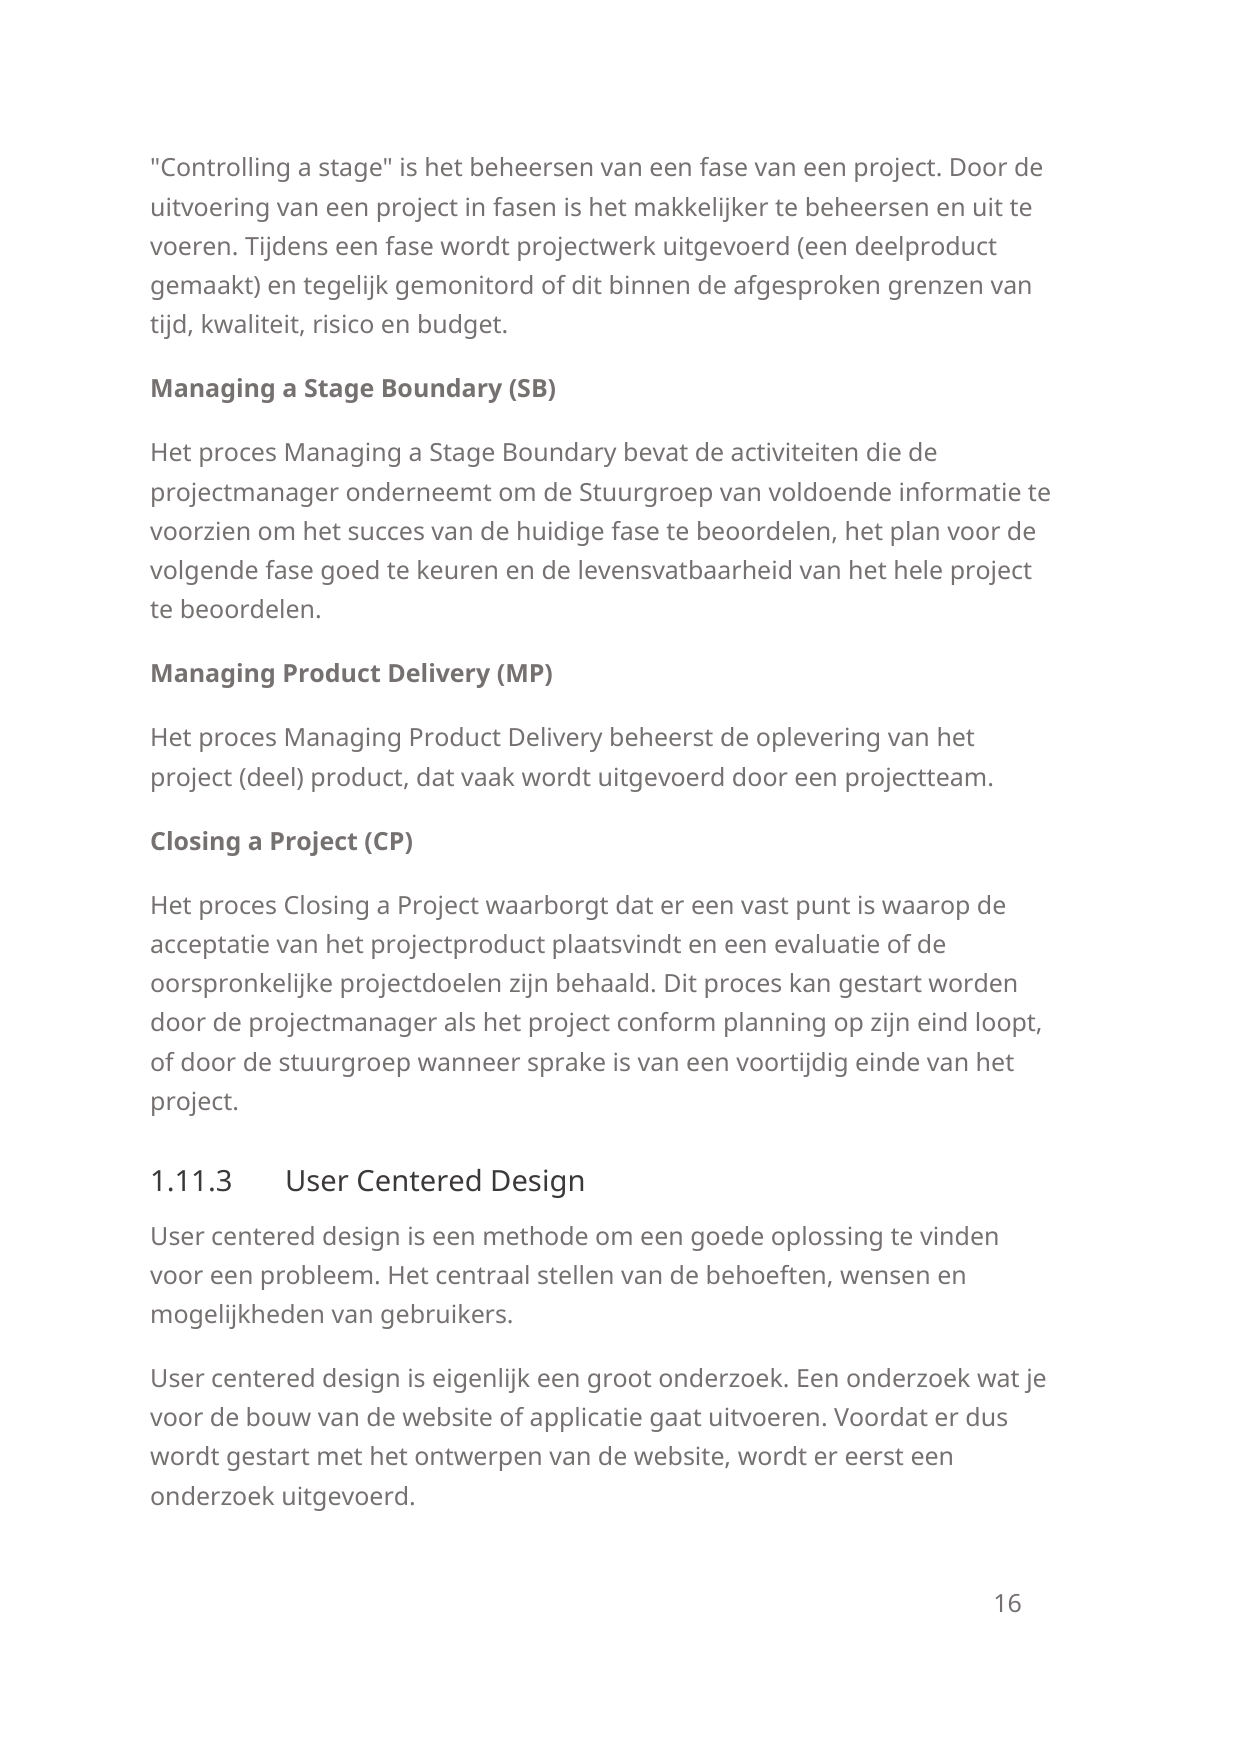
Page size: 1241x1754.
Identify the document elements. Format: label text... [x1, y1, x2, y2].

text Het proces Managing Product Delivery beheerst de oplevering van het project (deel) product, dat vaak wordt uitgevoerd door een projectteam. [150, 720, 1053, 793]
text User centered design is eigenlijk een groot onderzoek. Een onderzoek wat je voor de bouw van de website of applicatie gaat uitvoeren. Voordat er dus wordt gestart met het ontwerpen van de website, wordt er eerst een onderzoek uitgevoerd. [150, 1361, 1053, 1512]
text Het proces Closing a Project waarborgt dat er een vast punt is waarop de acceptatie van het projectproduct plaatsvindt en een evaluatie of de oorspronkelijke projectdoelen zijn behaald. Dit proces kan gestart worden door de projectmanager als het project conform planning op zijn eind loopt, of door de stuurgroep wanneer sprake is van een voortijdig einde van het project. [150, 887, 1053, 1117]
text Closing a Project (CP) [150, 823, 1053, 857]
text Het proces Managing a Stage Boundary bevat de activiteiten die de projectmanager onderneemt om de Stuurgroep van voldoende informatie te voorzien om het succes van de huidige fase te beoordelen, het plan voor de volgende fase goed te keuren en de levensvatbaarheid van het hele project te beoordelen. [150, 435, 1053, 626]
text Managing a Stage Boundary (SB) [150, 371, 1053, 405]
text "Controlling a stage" is het beheersen van een fase van een project. Door de uitvoering van een project in fasen is het makkelijker te beheersen en uit te voeren. Tijdens een fase wordt projectwerk uitgevoerd (een deelproduct gemaakt) en tegelijk gemonitord of dit binnen de afgesproken grenzen van tijd, kwaliteit, risico en budget. [150, 150, 1053, 341]
text User centered design is een methode om een goede oplossing te vinden voor een probleem. Het centraal stellen van de behoeften, wensen en mogelijkheden van gebruikers. [150, 1218, 1053, 1331]
subtitle User Centered Design [150, 1160, 1053, 1200]
text Managing Product Delivery (MP) [150, 656, 1053, 690]
